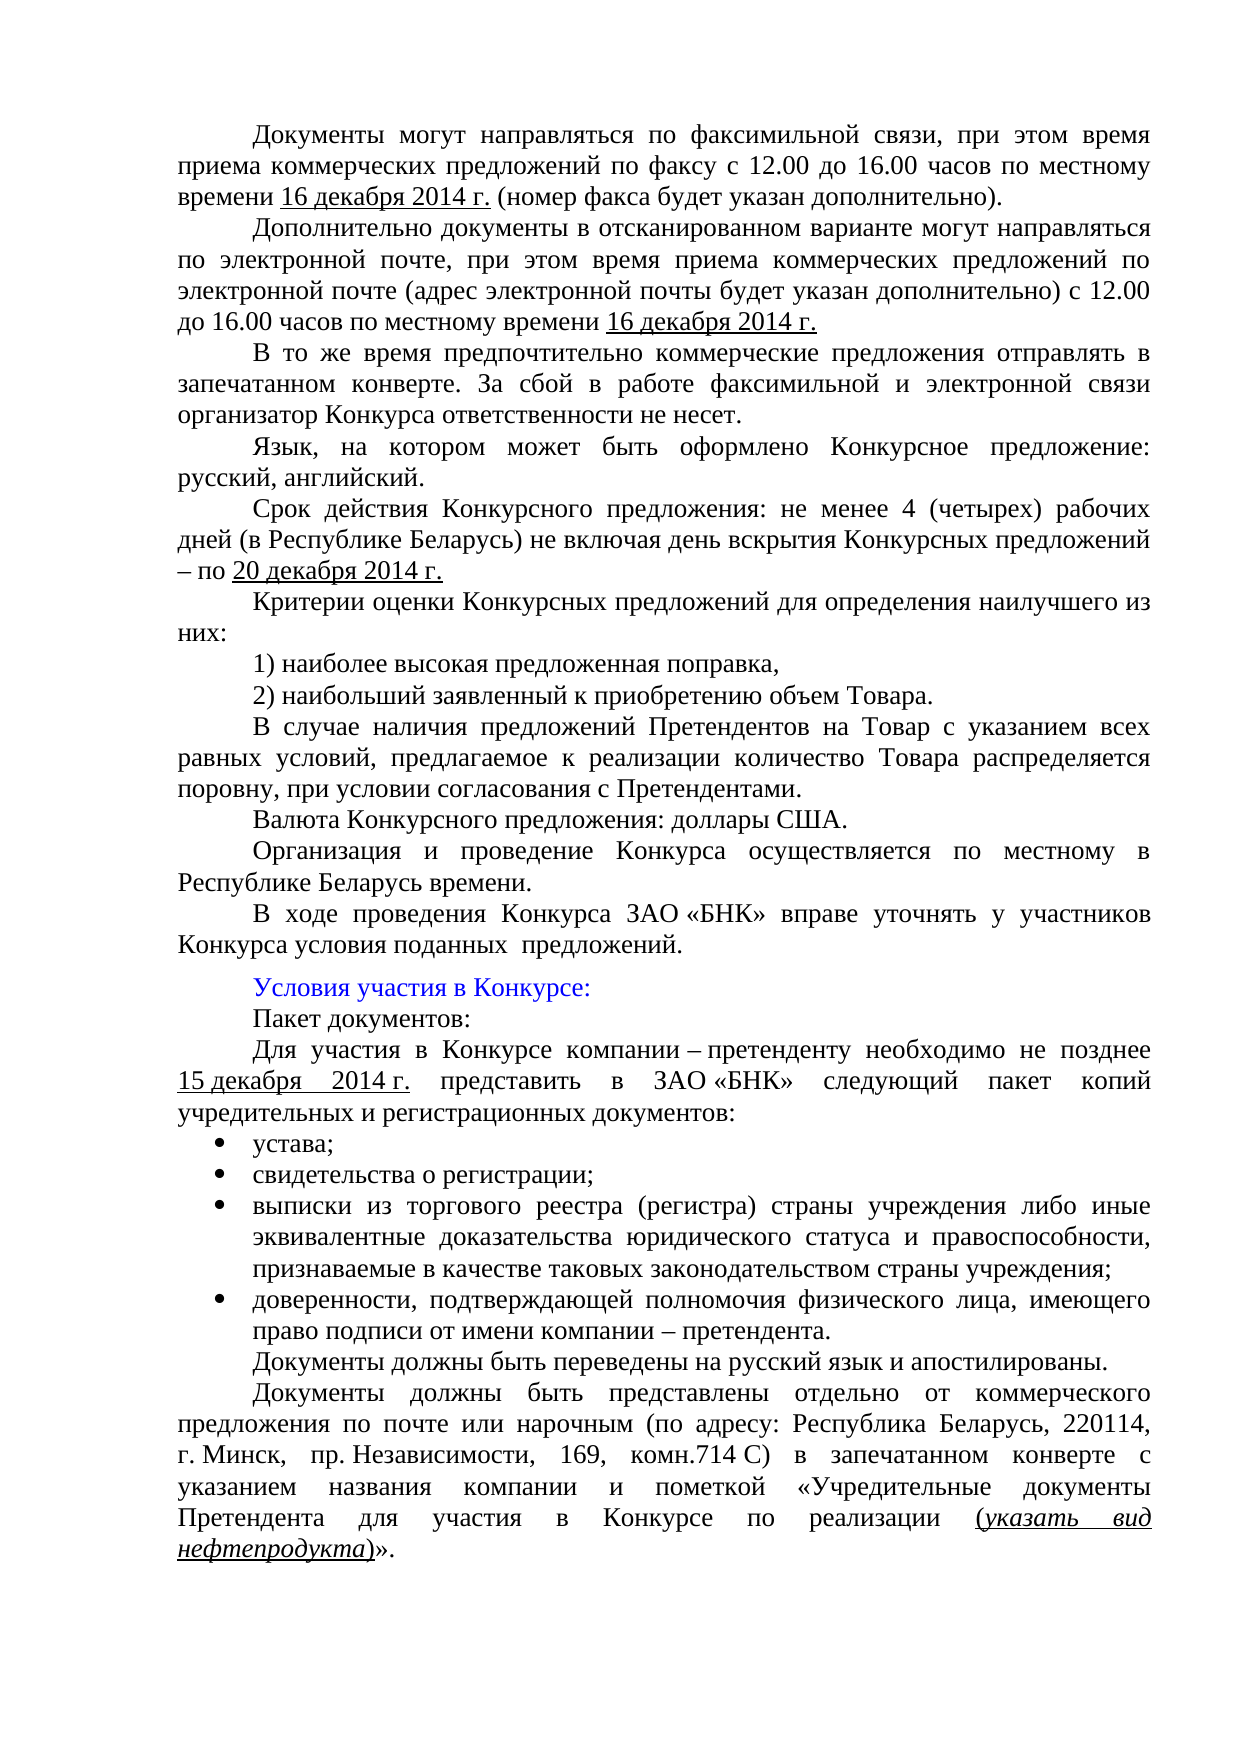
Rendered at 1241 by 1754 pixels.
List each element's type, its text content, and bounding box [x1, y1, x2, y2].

text Язык, на котором может быть оформлено Конкурсное предложение: русский, английский. [177, 429, 1152, 492]
text Дополнительно документы в отсканированном варианте могут направляться по электронной почте, при этом время приема коммерческих предложений по электронной почте (адрес электронной почты будет указан дополнительно) с 12.00 до 16.00 часов по местному времени 16 декабря 2014 г. [177, 212, 1152, 336]
text В случае наличия предложений Претендентов на Товар с указанием всех равных условий, предлагаемое к реализации количество Товара распределяется поровну, при условии согласования с Претендентами. [177, 710, 1152, 803]
text 1) наиболее высокая предложенная поправка, [177, 648, 1152, 679]
text Организация и проведение Конкурса осуществляется по местному в Республике Беларусь времени. [177, 834, 1152, 897]
list выписки из торгового реестра (регистра) страны учреждения либо иные эквивалентные доказательства юридического статуса и правоспособности, признаваемые в качестве таковых законодательством страны учреждения; [215, 1189, 1152, 1283]
list доверенности, подтверждающей полномочия физического лица, имеющего право подписи от имени компании – претендента. [215, 1283, 1152, 1345]
list свидетельства о регистрации; [215, 1158, 1152, 1189]
text Условия участия в Конкурсе: [177, 971, 1152, 1002]
text Документы должны быть переведены на русский язык и апостилированы. [177, 1345, 1152, 1376]
text Пакет документов: [177, 1002, 1152, 1033]
text В то же время предпочтительно коммерческие предложения отправлять в запечатанном конверте. За сбой в работе факсимильной и электронной связи организатор Конкурса ответственности не несет. [177, 336, 1152, 429]
text Документы должны быть представлены отдельно от коммерческого предложения по почте или нарочным (по адресу: Республика Беларусь, 220114, г. Минск, пр. Независимости, 169, комн.714 С) в запечатанном конверте с указанием названия компании и пометкой «Учредительные документы Претендента для участия в Конкурсе по реализации (указать вид нефтепродукта)». [177, 1376, 1152, 1563]
text Для участия в Конкурсе компании – претенденту необходимо не позднее 15 декабря 2014 г. представить в ЗАО «БНК» следующий пакет копий учредительных и регистрационных документов: [177, 1033, 1152, 1127]
text Документы могут направляться по факсимильной связи, при этом время приема коммерческих предложений по факсу с 12.00 до 16.00 часов по местному времени 16 декабря 2014 г. (номер факса будет указан дополнительно). [177, 118, 1152, 212]
text Срок действия Конкурсного предложения: не менее 4 (четырех) рабочих дней (в Республике Беларусь) не включая день вскрытия Конкурсных предложений – по 20 декабря 2014 г. [177, 492, 1152, 585]
text 2) наибольший заявленный к приобретению объем Товара. [177, 679, 1152, 710]
text Критерии оценки Конкурсных предложений для определения наилучшего из них: [177, 585, 1152, 648]
text Валюта Конкурсного предложения: доллары США. [177, 803, 1152, 834]
text В ходе проведения Конкурса ЗАО «БНК» вправе уточнять у участников Конкурса условия поданных предложений. [177, 897, 1152, 959]
list устава; [215, 1127, 1152, 1158]
